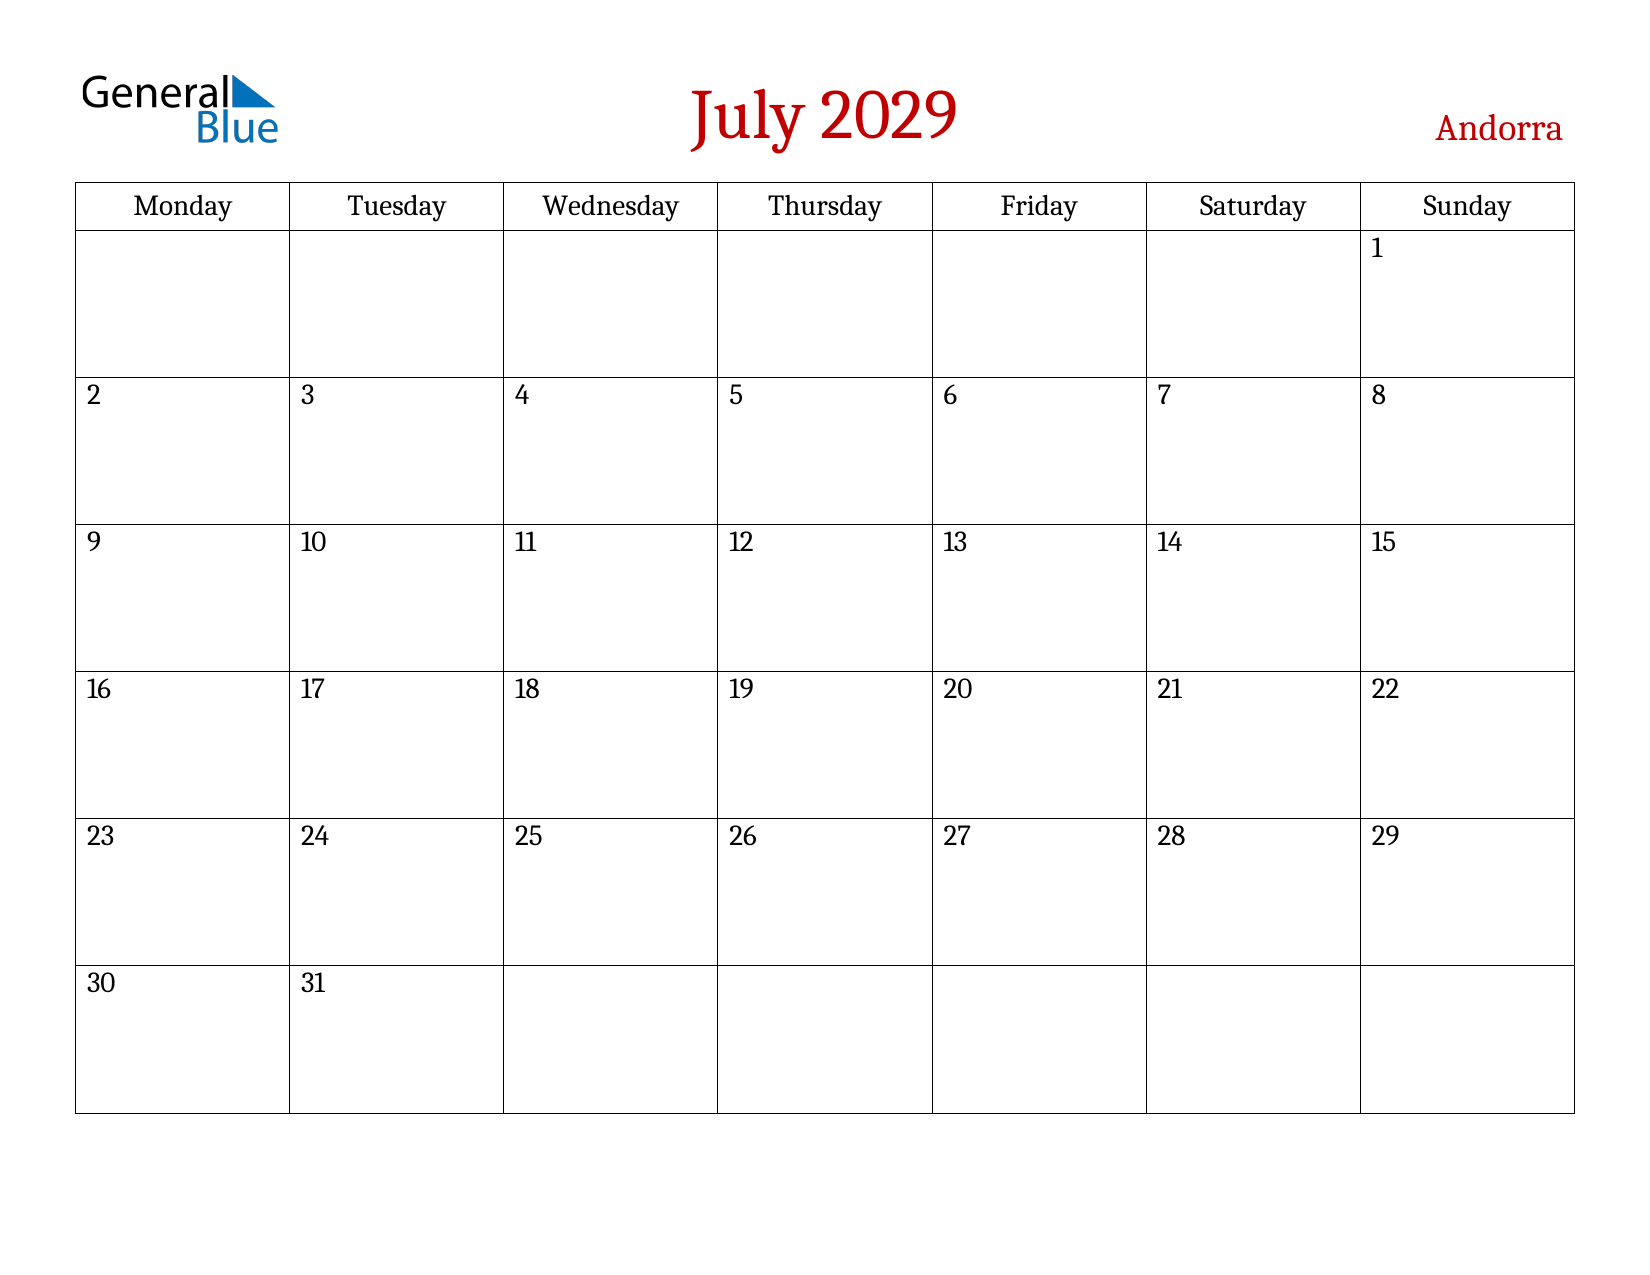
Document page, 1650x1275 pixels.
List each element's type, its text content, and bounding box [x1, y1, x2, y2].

table_cell 18 [504, 672, 717, 706]
table_cell 5 [718, 378, 932, 412]
table_cell 10 [290, 525, 503, 559]
table_cell 28 [1147, 819, 1360, 853]
table_cell Wednesday [504, 183, 717, 230]
table_cell [76, 559, 289, 671]
table_cell [504, 231, 717, 264]
table_cell [1361, 412, 1574, 524]
table_cell [718, 1000, 932, 1112]
table_cell [504, 559, 717, 671]
table_cell [933, 559, 1146, 671]
table_cell [504, 853, 717, 965]
table_cell [933, 265, 1146, 377]
table_cell 14 [1147, 525, 1360, 559]
table_cell [1147, 706, 1360, 818]
table_cell Monday [76, 183, 289, 230]
table_cell Saturday [1147, 183, 1360, 230]
table_header Andorra [1146, 75, 1574, 182]
table_cell [933, 966, 1146, 1000]
table_cell [718, 853, 932, 965]
table_cell 13 [933, 525, 1146, 559]
table_cell 25 [504, 819, 717, 853]
table_cell [933, 231, 1146, 264]
table_cell 16 [76, 672, 289, 706]
table_cell [933, 706, 1146, 818]
table_cell [1147, 853, 1360, 965]
table_cell [76, 265, 289, 377]
table_cell [718, 706, 932, 818]
table_cell 9 [76, 525, 289, 559]
table_cell Thursday [718, 183, 932, 230]
table_cell [290, 265, 503, 377]
table_cell [718, 412, 932, 524]
table_cell 7 [1147, 378, 1360, 412]
table_cell [933, 1000, 1146, 1112]
table_cell [290, 412, 503, 524]
table_cell 11 [504, 525, 717, 559]
table_cell 22 [1361, 672, 1574, 706]
table_cell [1361, 559, 1574, 671]
table_cell Tuesday [290, 183, 503, 230]
table_cell [76, 231, 289, 264]
table_cell [76, 412, 289, 524]
table_cell [504, 966, 717, 1000]
table_cell [1361, 853, 1574, 965]
table_cell [504, 1000, 717, 1112]
table_cell [718, 265, 932, 377]
table_cell 23 [76, 819, 289, 853]
table_cell [76, 853, 289, 965]
table_cell 29 [1361, 819, 1574, 853]
table_cell Sunday [1361, 183, 1574, 230]
table_cell [290, 231, 503, 264]
table_cell [1361, 1000, 1574, 1112]
table_cell 27 [933, 819, 1146, 853]
table_cell Friday [933, 183, 1146, 230]
table_cell 15 [1361, 525, 1574, 559]
table_cell [718, 966, 932, 1000]
table_cell [1147, 412, 1360, 524]
table_cell 4 [504, 378, 717, 412]
table_cell [718, 559, 932, 671]
table_cell [1147, 966, 1360, 1000]
table_cell [1361, 966, 1574, 1000]
table_cell [933, 853, 1146, 965]
table_cell [1361, 706, 1574, 818]
table_cell [1147, 231, 1360, 264]
table_cell [1147, 1000, 1360, 1112]
table_cell [1147, 559, 1360, 671]
table_cell [1147, 265, 1360, 377]
table_cell [1361, 265, 1574, 377]
table_header July 2029 [504, 75, 1146, 182]
table_cell [290, 706, 503, 818]
table_cell 20 [933, 672, 1146, 706]
table_cell [504, 706, 717, 818]
table_cell 6 [933, 378, 1146, 412]
table_cell 19 [718, 672, 932, 706]
table_cell [76, 706, 289, 818]
table_cell [290, 559, 503, 671]
table_cell [504, 412, 717, 524]
table_cell 31 [290, 966, 503, 1000]
table_cell 1 [1361, 231, 1574, 264]
table_cell [933, 412, 1146, 524]
table_cell 3 [290, 378, 503, 412]
table_cell [290, 1000, 503, 1112]
table_cell [76, 1000, 289, 1112]
table_cell [290, 853, 503, 965]
table_cell 2 [76, 378, 289, 412]
table_cell 8 [1361, 378, 1574, 412]
table_header [76, 75, 503, 182]
picture [82, 75, 278, 143]
table_cell 26 [718, 819, 932, 853]
table_cell 12 [718, 525, 932, 559]
table_cell 24 [290, 819, 503, 853]
table_cell [504, 265, 717, 377]
table_cell 21 [1147, 672, 1360, 706]
table_cell [718, 231, 932, 264]
table_cell 17 [290, 672, 503, 706]
table_cell 30 [76, 966, 289, 1000]
